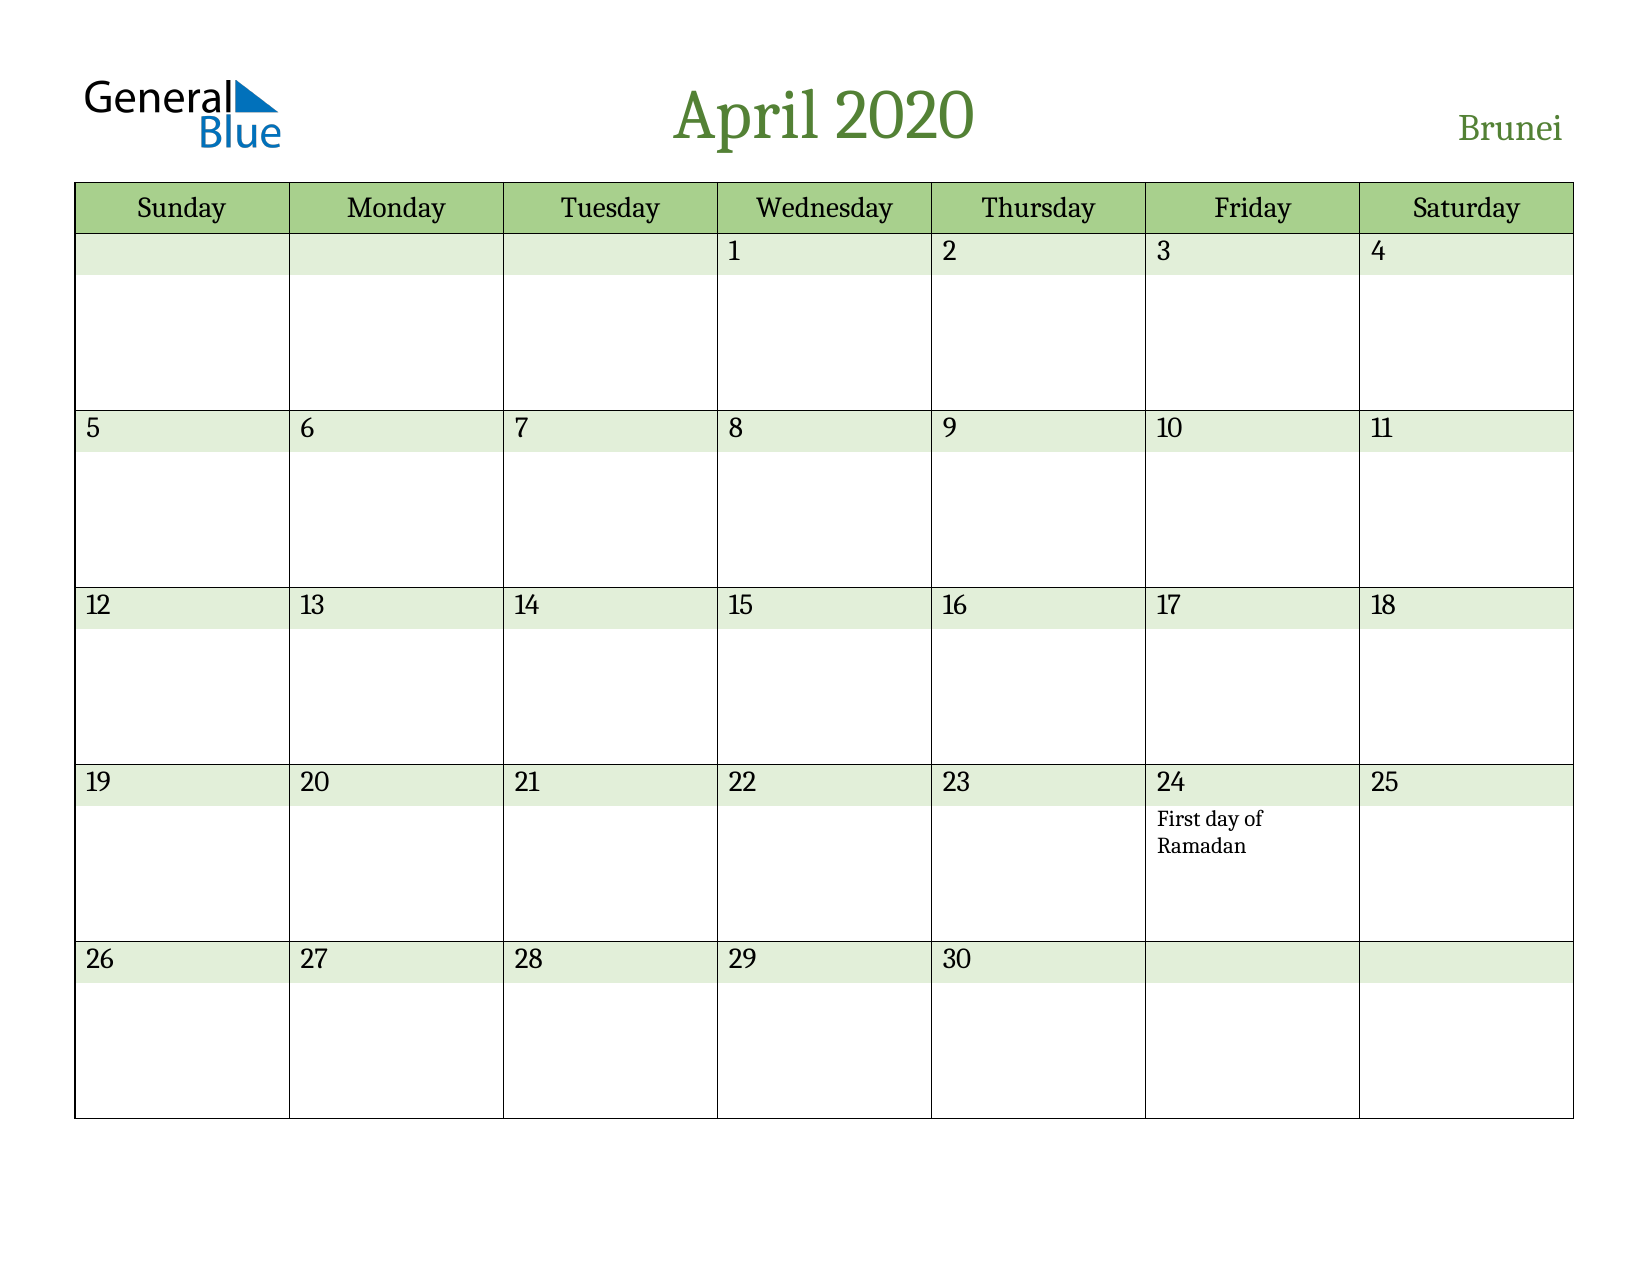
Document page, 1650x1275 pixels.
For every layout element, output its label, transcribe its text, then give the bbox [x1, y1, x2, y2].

table_cell [718, 275, 931, 410]
table_cell [290, 452, 503, 587]
table_cell [1146, 942, 1359, 983]
table_cell 27 [290, 942, 503, 983]
table_cell First day of Ramadan [1146, 806, 1359, 941]
table_cell 16 [932, 588, 1145, 629]
table_cell Tuesday [504, 183, 717, 233]
table_cell 28 [504, 942, 717, 983]
table_cell 21 [504, 765, 717, 806]
table_cell [1360, 629, 1573, 764]
table_cell 13 [290, 588, 503, 629]
table_cell 4 [1360, 234, 1573, 275]
table_cell Saturday [1360, 183, 1573, 233]
table_cell [504, 629, 717, 764]
table_cell [290, 806, 503, 941]
table_cell [932, 275, 1145, 410]
table_cell [504, 275, 717, 410]
table_cell [1146, 275, 1359, 410]
table_cell [290, 983, 503, 1118]
table_cell [932, 983, 1145, 1118]
table_cell 20 [290, 765, 503, 806]
table_cell [76, 275, 289, 410]
table_cell 8 [718, 411, 931, 452]
table_cell 23 [932, 765, 1145, 806]
table_cell Thursday [932, 183, 1145, 233]
table_cell 25 [1360, 765, 1573, 806]
table_cell 9 [932, 411, 1145, 452]
table_cell Sunday [76, 183, 289, 233]
table_cell [1360, 806, 1573, 941]
table_cell [718, 983, 931, 1118]
table_cell 26 [76, 942, 289, 983]
table_cell 11 [1360, 411, 1573, 452]
table_cell 10 [1146, 411, 1359, 452]
table_cell 17 [1146, 588, 1359, 629]
table_cell [1360, 275, 1573, 410]
table_cell [76, 234, 289, 275]
table_cell 7 [504, 411, 717, 452]
table_cell [1360, 983, 1573, 1118]
table_cell 12 [76, 588, 289, 629]
table_cell 22 [718, 765, 931, 806]
table_cell [290, 234, 503, 275]
table_cell [932, 629, 1145, 764]
table_cell [290, 629, 503, 764]
table_cell [1146, 629, 1359, 764]
table_cell [1360, 942, 1573, 983]
table_cell 1 [718, 234, 931, 275]
table_cell [932, 806, 1145, 941]
table_cell 5 [76, 411, 289, 452]
table_cell 19 [76, 765, 289, 806]
table_cell [718, 452, 931, 587]
table_cell [76, 629, 289, 764]
table_cell [290, 275, 503, 410]
table_cell [1360, 452, 1573, 587]
table_header [75, 75, 503, 182]
table_cell [76, 806, 289, 941]
table_cell 6 [290, 411, 503, 452]
table_cell [504, 806, 717, 941]
table_cell [504, 983, 717, 1118]
table_cell 30 [932, 942, 1145, 983]
table_cell Wednesday [718, 183, 931, 233]
picture [85, 80, 281, 148]
table_cell [76, 983, 289, 1118]
table_cell [1146, 452, 1359, 587]
table_cell 24 [1146, 765, 1359, 806]
table_header Brunei [1146, 75, 1574, 182]
table_cell [1146, 983, 1359, 1118]
table_header April 2020 [503, 75, 1146, 182]
table_cell [932, 452, 1145, 587]
table_cell 14 [504, 588, 717, 629]
table_cell 18 [1360, 588, 1573, 629]
table_cell [504, 234, 717, 275]
table_cell Monday [290, 183, 503, 233]
table_cell [718, 629, 931, 764]
table_cell 3 [1146, 234, 1359, 275]
table_cell [718, 806, 931, 941]
table_cell 29 [718, 942, 931, 983]
table_cell [76, 452, 289, 587]
table_cell 2 [932, 234, 1145, 275]
table_cell 15 [718, 588, 931, 629]
table_cell [504, 452, 717, 587]
table_cell Friday [1146, 183, 1359, 233]
